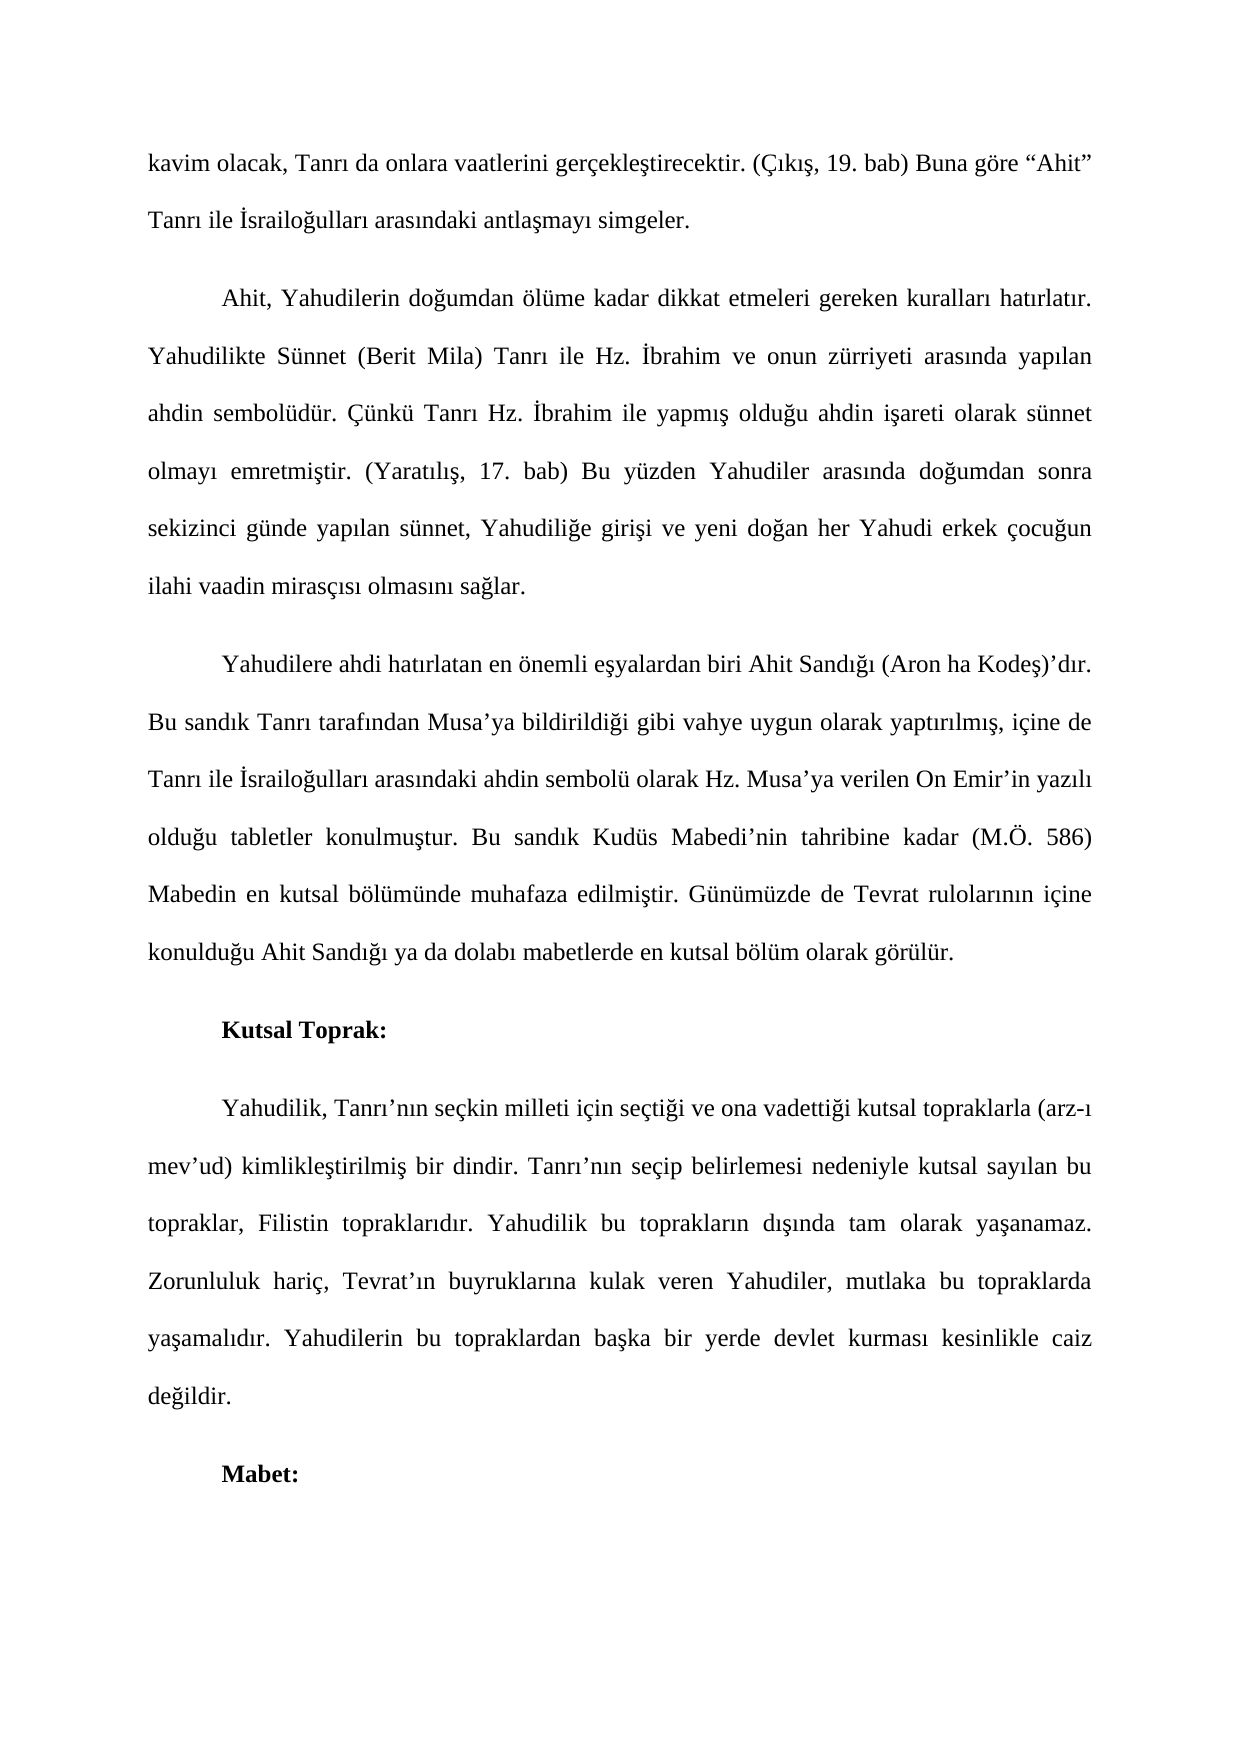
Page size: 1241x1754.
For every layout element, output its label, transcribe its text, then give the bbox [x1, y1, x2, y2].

text Ahit, Yahudilerin doğumdan ölüme kadar dikkat etmeleri gereken kuralları hatırlatır. Yahudilikte Sünnet (Berit Mila) Tanrı ile Hz. İbrahim ve onun zürriyeti arasında yapılan ahdin sembolüdür. Çünkü Tanrı Hz. İbrahim ile yapmış olduğu ahdin işareti olarak sünnet olmayı emretmiştir. (Yaratılış, 17. bab) Bu yüzden Yahudiler arasında doğumdan sonra sekizinci günde yapılan sünnet, Yahudiliğe girişi ve yeni doğan her Yahudi erkek çocuğun ilahi vaadin mirasçısı olmasını sağlar. [148, 283, 1093, 600]
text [148, 148, 1093, 234]
text Kutsal Toprak: [148, 1015, 1093, 1044]
text Mabet: [148, 1459, 1093, 1488]
text Yahudilik, Tanrı’nın seçkin milleti için seçtiği ve ona vadettiği kutsal topraklarla (arz-ı mev’ud) kimlikleştirilmiş bir dindir. Tanrı’nın seçip belirlemesi nedeniyle kutsal sayılan bu topraklar, Filistin topraklarıdır. Yahudilik bu toprakların dışında tam olarak yaşanamaz. Zorunluluk hariç, Tevrat’ın buyruklarına kulak veren Yahudiler, mutlaka bu topraklarda yaşamalıdır. Yahudilerin bu topraklardan başka bir yerde devlet kurması kesinlikle caiz değildir. [148, 1093, 1093, 1410]
text Yahudilere ahdi hatırlatan en önemli eşyalardan biri Ahit Sandığı (Aron ha Kodeş)’dır. Bu sandık Tanrı tarafından Musa’ya bildirildiği gibi vahye uygun olarak yaptırılmış, içine de Tanrı ile İsrailoğulları arasındaki ahdin sembolü olarak Hz. Musa’ya verilen On Emir’in yazılı olduğu tabletler konulmuştur. Bu sandık Kudüs Mabedi’nin tahribine kadar (M.Ö. 586) Mabedin en kutsal bölümünde muhafaza edilmiştir. Günümüzde de Tevrat rulolarının içine konulduğu Ahit Sandığı ya da dolabı mabetlerde en kutsal bölüm olarak görülür. [148, 649, 1093, 966]
